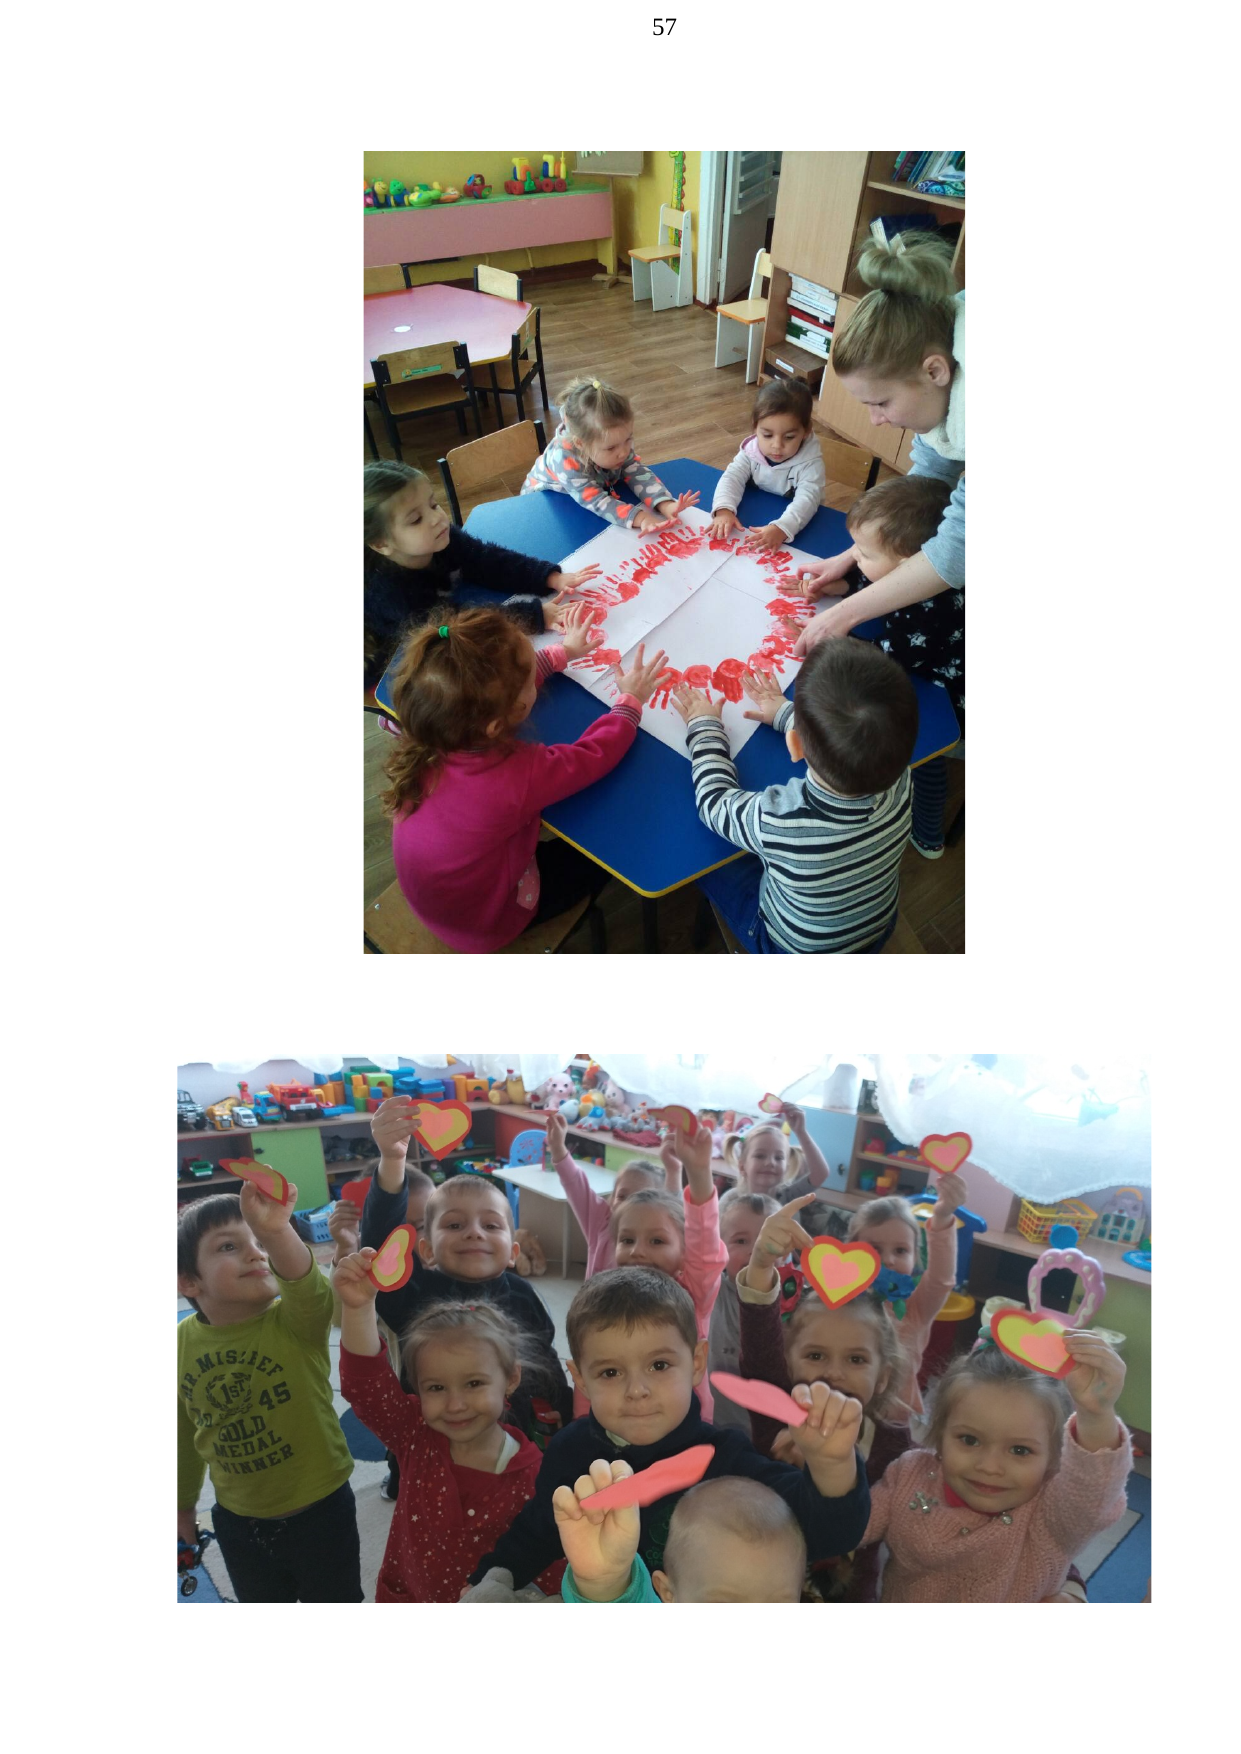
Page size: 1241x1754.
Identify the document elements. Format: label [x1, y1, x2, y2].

picture [177, 1054, 1152, 1603]
picture [363, 151, 966, 954]
